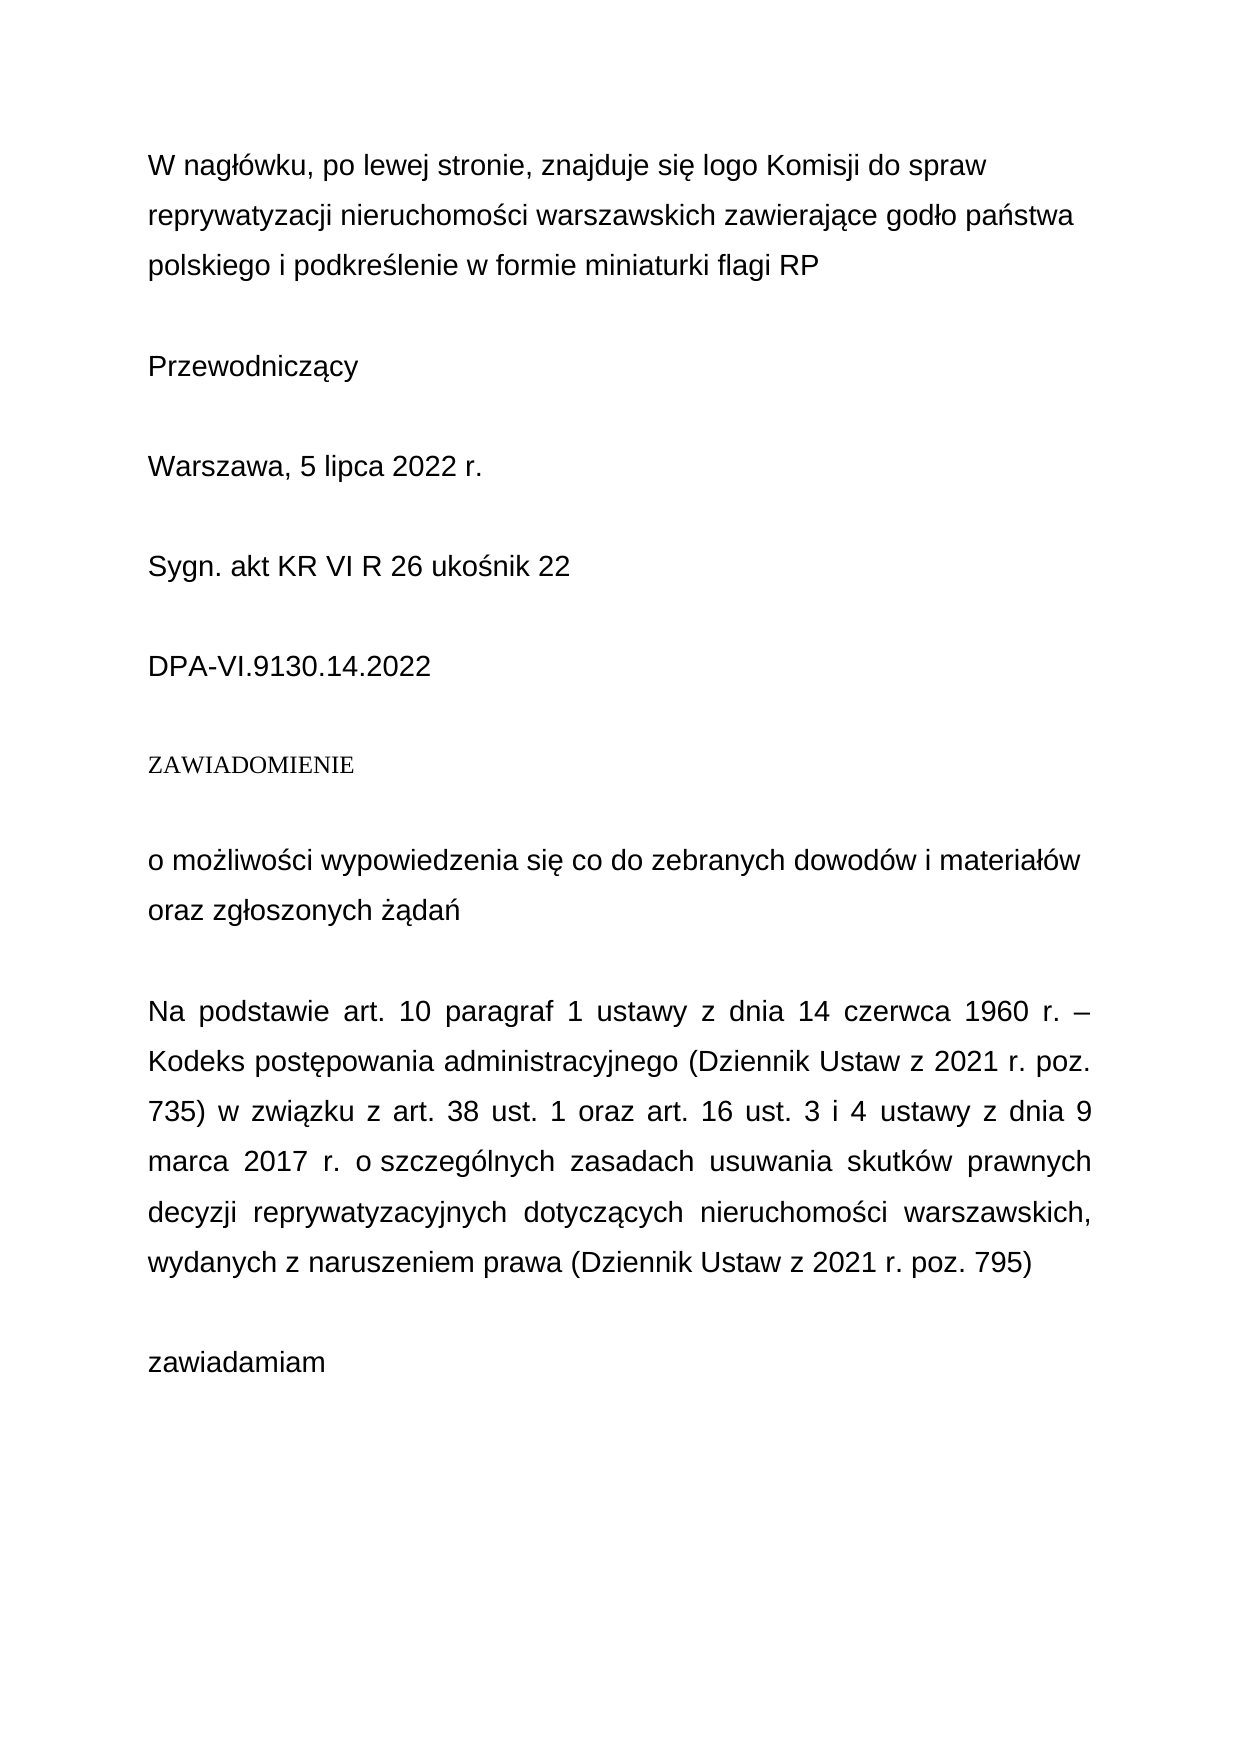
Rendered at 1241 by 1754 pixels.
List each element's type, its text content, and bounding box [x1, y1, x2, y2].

text W nagłówku, po lewej stronie, znajduje się logo Komisji do spraw reprywatyzacji nieruchomości warszawskich zawierające godło państwa polskiego i podkreślenie w formie miniaturki flagi RP [148, 148, 1093, 282]
text Warszawa, 5 lipca 2022 r. [148, 449, 1093, 482]
subtitle o możliwości wypowiedzenia się co do zebranych dowodów i materiałów oraz zgłoszonych żądań [148, 843, 1093, 927]
text DPA-VI.9130.14.2022 [148, 649, 1093, 683]
subtitle ZAWIADOMIENIE [148, 750, 1093, 778]
subtitle Przewodniczący [148, 348, 1093, 382]
text Sygn. akt KR VI R 26 ukośnik 22 [148, 549, 1093, 583]
text zawiadamiam [148, 1345, 1093, 1379]
text Na podstawie art. 10 paragraf 1 ustawy z dnia 14 czerwca 1960 r. – Kodeks postępowania administracyjnego (Dziennik Ustaw z 2021 r. poz. 735) w związku z art. 38 ust. 1 oraz art. 16 ust. 3 i 4 ustawy z dnia 9 marca 2017 r. o szczególnych zasadach usuwania skutków prawnych decyzji reprywatyzacyjnych dotyczących nieruchomości warszawskich, wydanych z naruszeniem prawa (Dziennik Ustaw z 2021 r. poz. 795) [148, 993, 1093, 1279]
